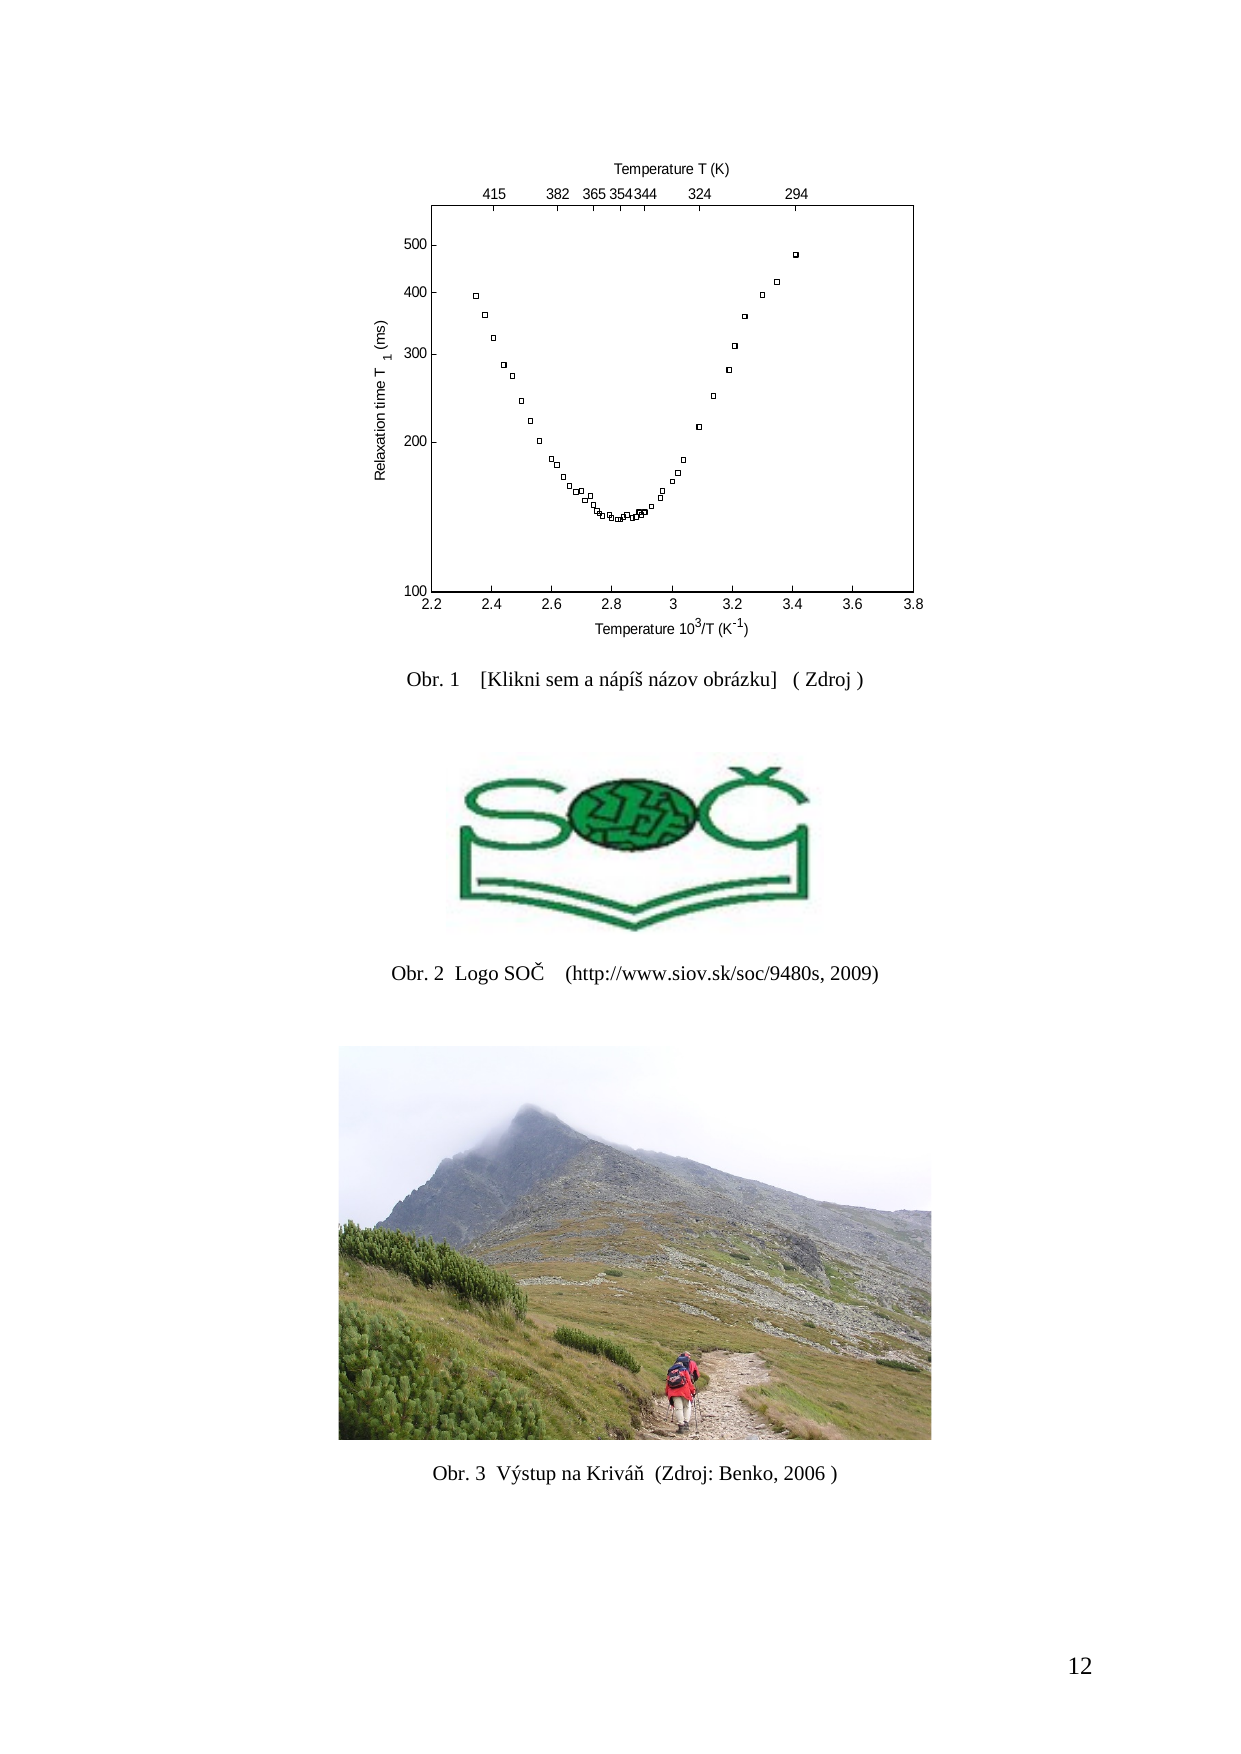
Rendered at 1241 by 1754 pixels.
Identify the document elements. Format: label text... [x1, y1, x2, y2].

text Obr. 2 Logo SOČ (http://www.siov.sk/soc/9480s, 2009) [177, 961, 1092, 985]
picture [338, 1046, 932, 1440]
text Obr. 1 ( Zdroj ) [177, 667, 1092, 691]
text Obr. 3 Výstup na Kriváň (Zdroj: Benko, 2006 ) [177, 1461, 1092, 1485]
picture [445, 752, 824, 941]
